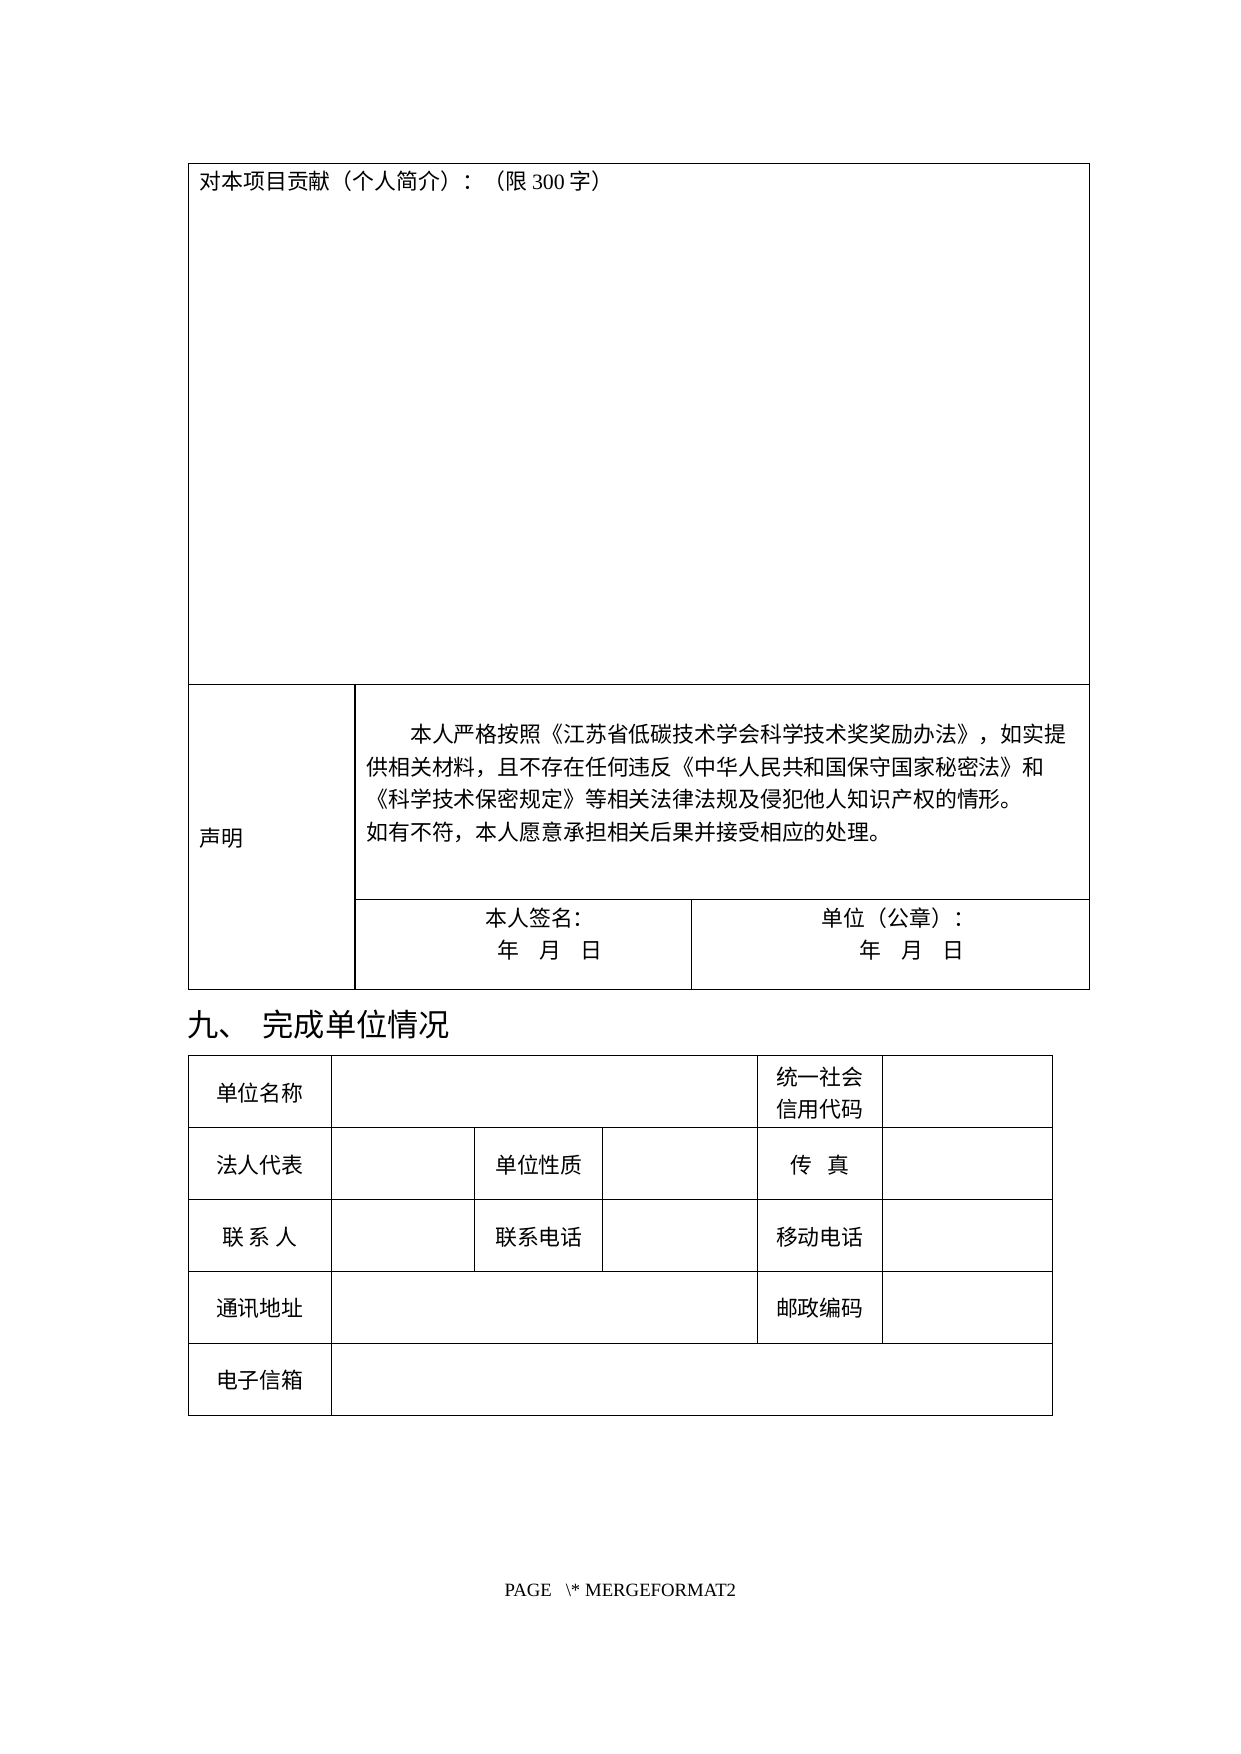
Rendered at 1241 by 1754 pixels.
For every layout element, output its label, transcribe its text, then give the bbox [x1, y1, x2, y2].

table_cell 电子信箱 [189, 1344, 331, 1414]
table_cell 本人签名： 年 月 日 [356, 900, 691, 989]
table_cell 传 真 [758, 1128, 882, 1199]
list 完成单位情况 [187, 990, 1053, 1055]
table_cell 单位性质 [475, 1128, 602, 1199]
table_cell 法人代表 [189, 1128, 331, 1199]
table_cell 本人严格按照《江苏省低碳技术学会科学技术奖奖励办法》，如实提供相关材料，且不存在任何违反《中华人民共和国保守国家秘密法》和《科学技术保密规定》等相关法律法规及侵犯他人知识产权的情形。 如有不符，本人愿意承担相关后果并接受相应的处理。 [356, 685, 1089, 899]
table_cell [332, 1200, 474, 1271]
table_cell [332, 1272, 757, 1343]
table_cell 邮政编码 [758, 1272, 882, 1343]
table_cell [332, 1344, 1052, 1414]
table_cell [883, 1128, 1052, 1199]
table_header [332, 1056, 757, 1127]
table_cell 声明 [189, 685, 354, 989]
table_cell [603, 1128, 757, 1199]
table_cell 移动电话 [758, 1200, 882, 1271]
table_cell 联系电话 [475, 1200, 602, 1271]
table_cell 通讯地址 [189, 1272, 331, 1343]
table_cell 联 系 人 [189, 1200, 331, 1271]
table_cell 单位（公章）： 年 月 日 [692, 900, 1089, 989]
table_cell [603, 1200, 757, 1271]
table_header 统一社会信用代码 [758, 1056, 882, 1127]
table_cell [332, 1128, 474, 1199]
table_cell [883, 1272, 1052, 1343]
table_cell 对本项目贡献（个人简介）：（限300字） [189, 164, 1089, 683]
table_cell [883, 1200, 1052, 1271]
table_header 单位名称 [189, 1056, 331, 1127]
table_header [883, 1056, 1052, 1127]
